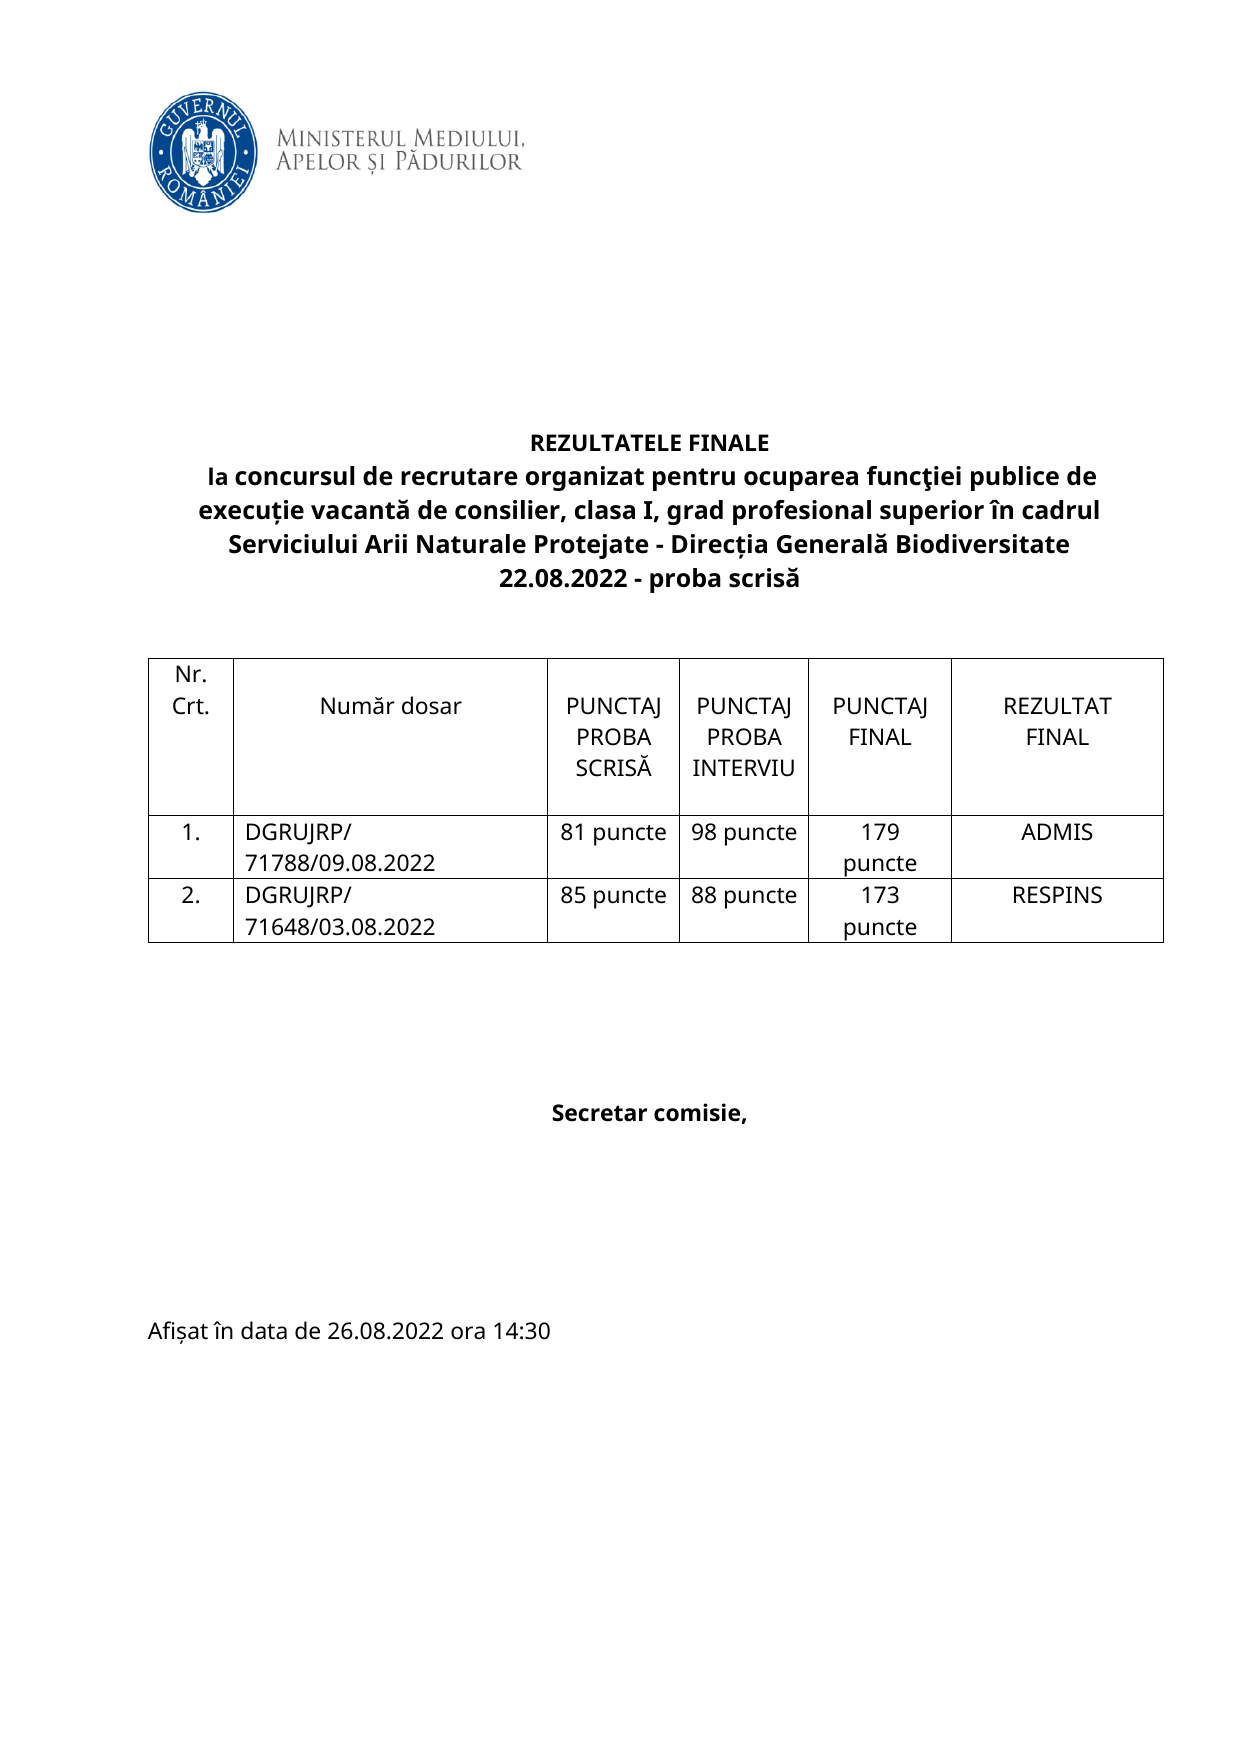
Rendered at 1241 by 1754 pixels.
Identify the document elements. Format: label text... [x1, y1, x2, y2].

text la concursul de recrutare organizat pentru ocuparea funcţiei publice de execuție vacantă de consilier, clasa I, grad profesional superior în cadrul Serviciului Arii Naturale Protejate - Direcția Generală Biodiversitate [148, 459, 1152, 561]
text Secretar comisie, [148, 1097, 1152, 1128]
table_header Număr dosar [234, 659, 547, 815]
table_cell ADMIS [952, 816, 1163, 878]
table_cell 179 puncte [809, 816, 951, 878]
table_cell DGRUJRP/71788/09.08.2022 [234, 816, 547, 878]
text Afișat în data de 26.08.2022 ora 14:30 [148, 1315, 1152, 1347]
table_cell 88 puncte [680, 879, 808, 942]
table_cell 85 puncte [548, 879, 679, 942]
table_cell 81 puncte [548, 816, 679, 878]
table_cell 173 puncte [809, 879, 951, 942]
table_header Nr. Crt. [149, 659, 233, 815]
text REZULTATELE FINALE [148, 427, 1152, 459]
table_header REZULTAT FINAL [952, 659, 1163, 815]
table_header PUNCTAJ PROBA SCRISĂ [548, 659, 679, 815]
table_cell DGRUJRP/71648/03.08.2022 [234, 879, 547, 942]
table_cell 2. [149, 879, 233, 942]
table_cell 1. [149, 816, 233, 878]
table_header PUNCTAJ FINAL [809, 659, 951, 815]
table_header PUNCTAJ PROBA INTERVIU [680, 659, 808, 815]
picture [147, 90, 544, 213]
table_cell 98 puncte [680, 816, 808, 878]
table_cell RESPINS [952, 879, 1163, 942]
text 22.08.2022 - proba scrisă [148, 561, 1152, 595]
